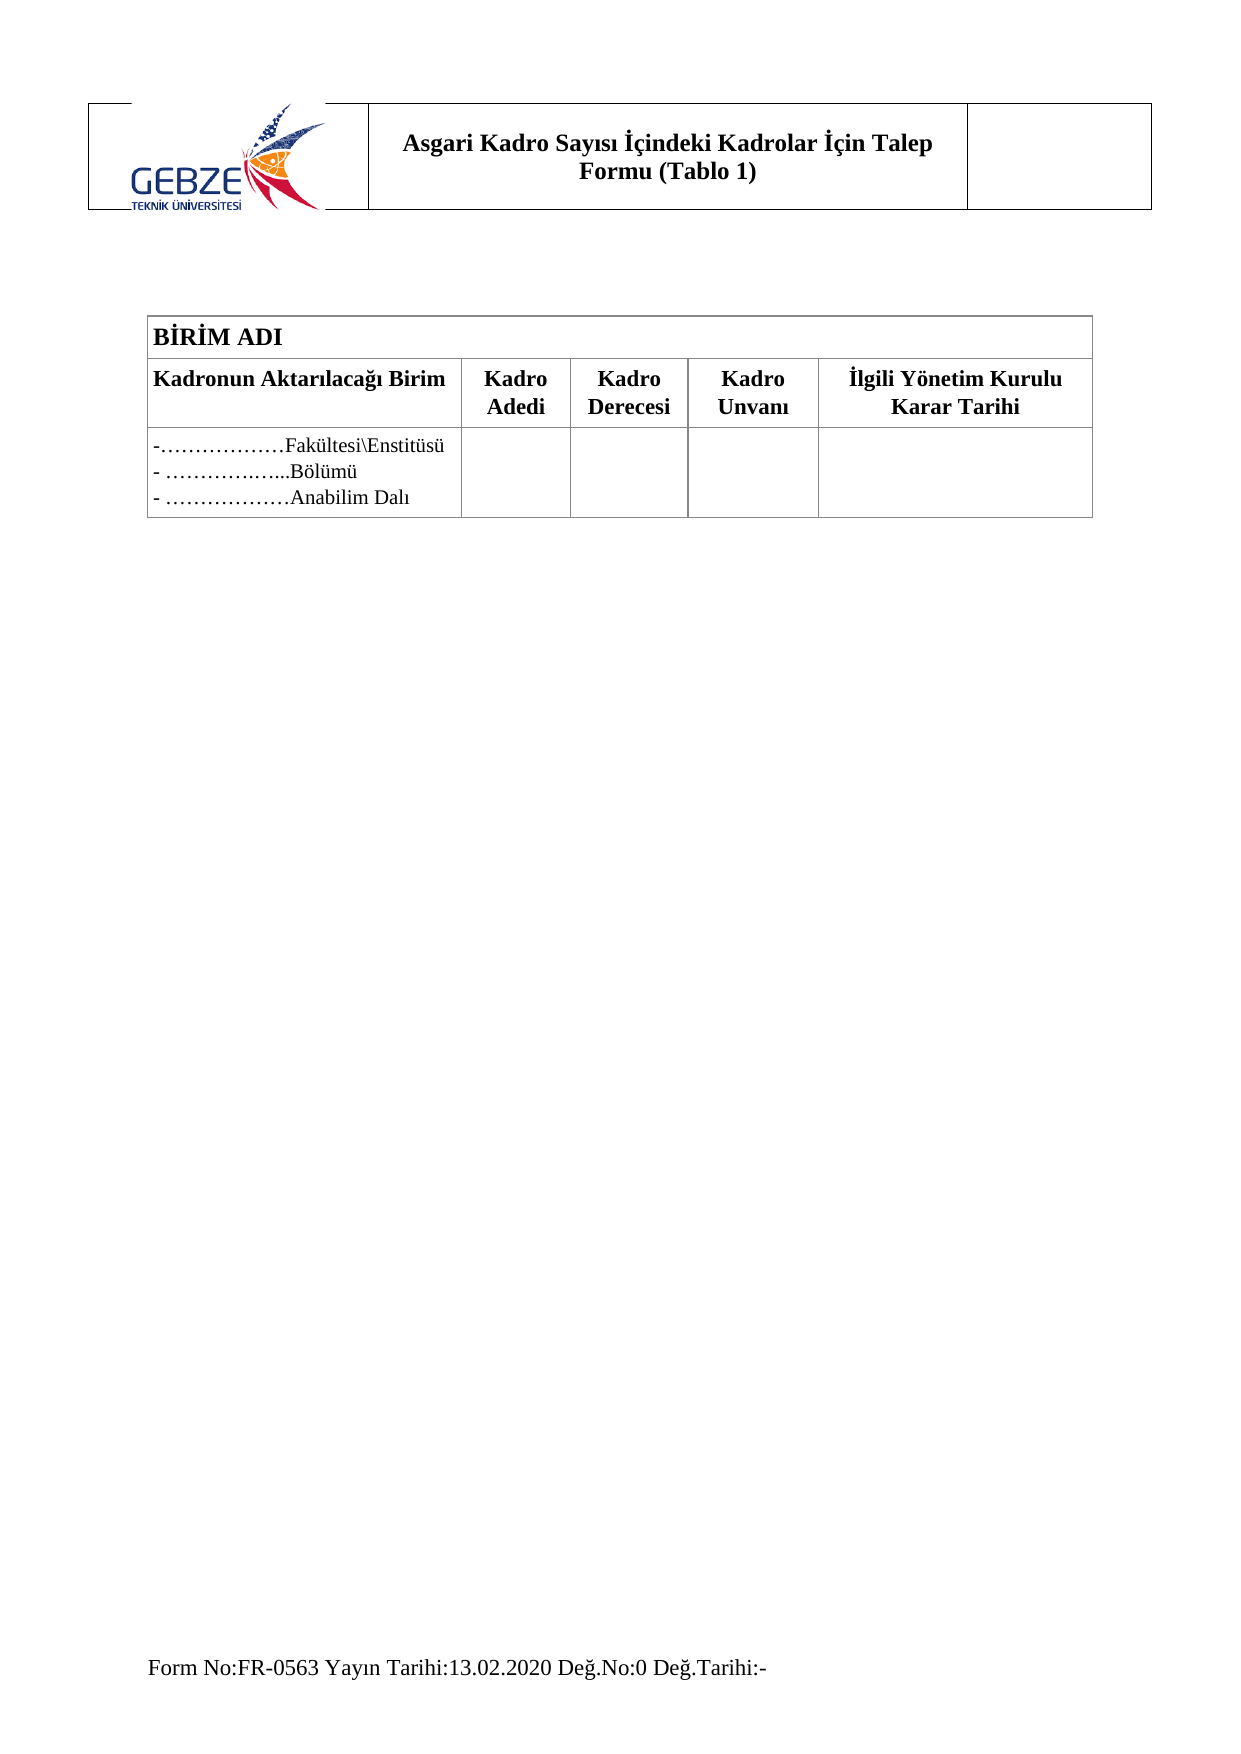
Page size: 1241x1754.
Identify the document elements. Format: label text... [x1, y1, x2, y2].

table_cell Kadronun Aktarılacağı Birim [148, 359, 461, 427]
table_cell Kadro Derecesi [571, 359, 687, 427]
table_cell İlgili Yönetim Kurulu Karar Tarihi [819, 359, 1092, 427]
table_cell [462, 428, 570, 517]
table_cell Kadro Unvanı [689, 359, 818, 427]
table_header BİRİM ADI [148, 317, 1092, 358]
picture [131, 103, 326, 210]
table_cell [819, 428, 1092, 517]
table_cell Kadro Adedi [462, 359, 570, 427]
table_cell [571, 428, 687, 517]
table_cell -………………Fakültesi\Enstitüsü - ………….…...Bölümü - ………………Anabilim Dalı [148, 428, 461, 517]
table_cell [689, 428, 818, 517]
